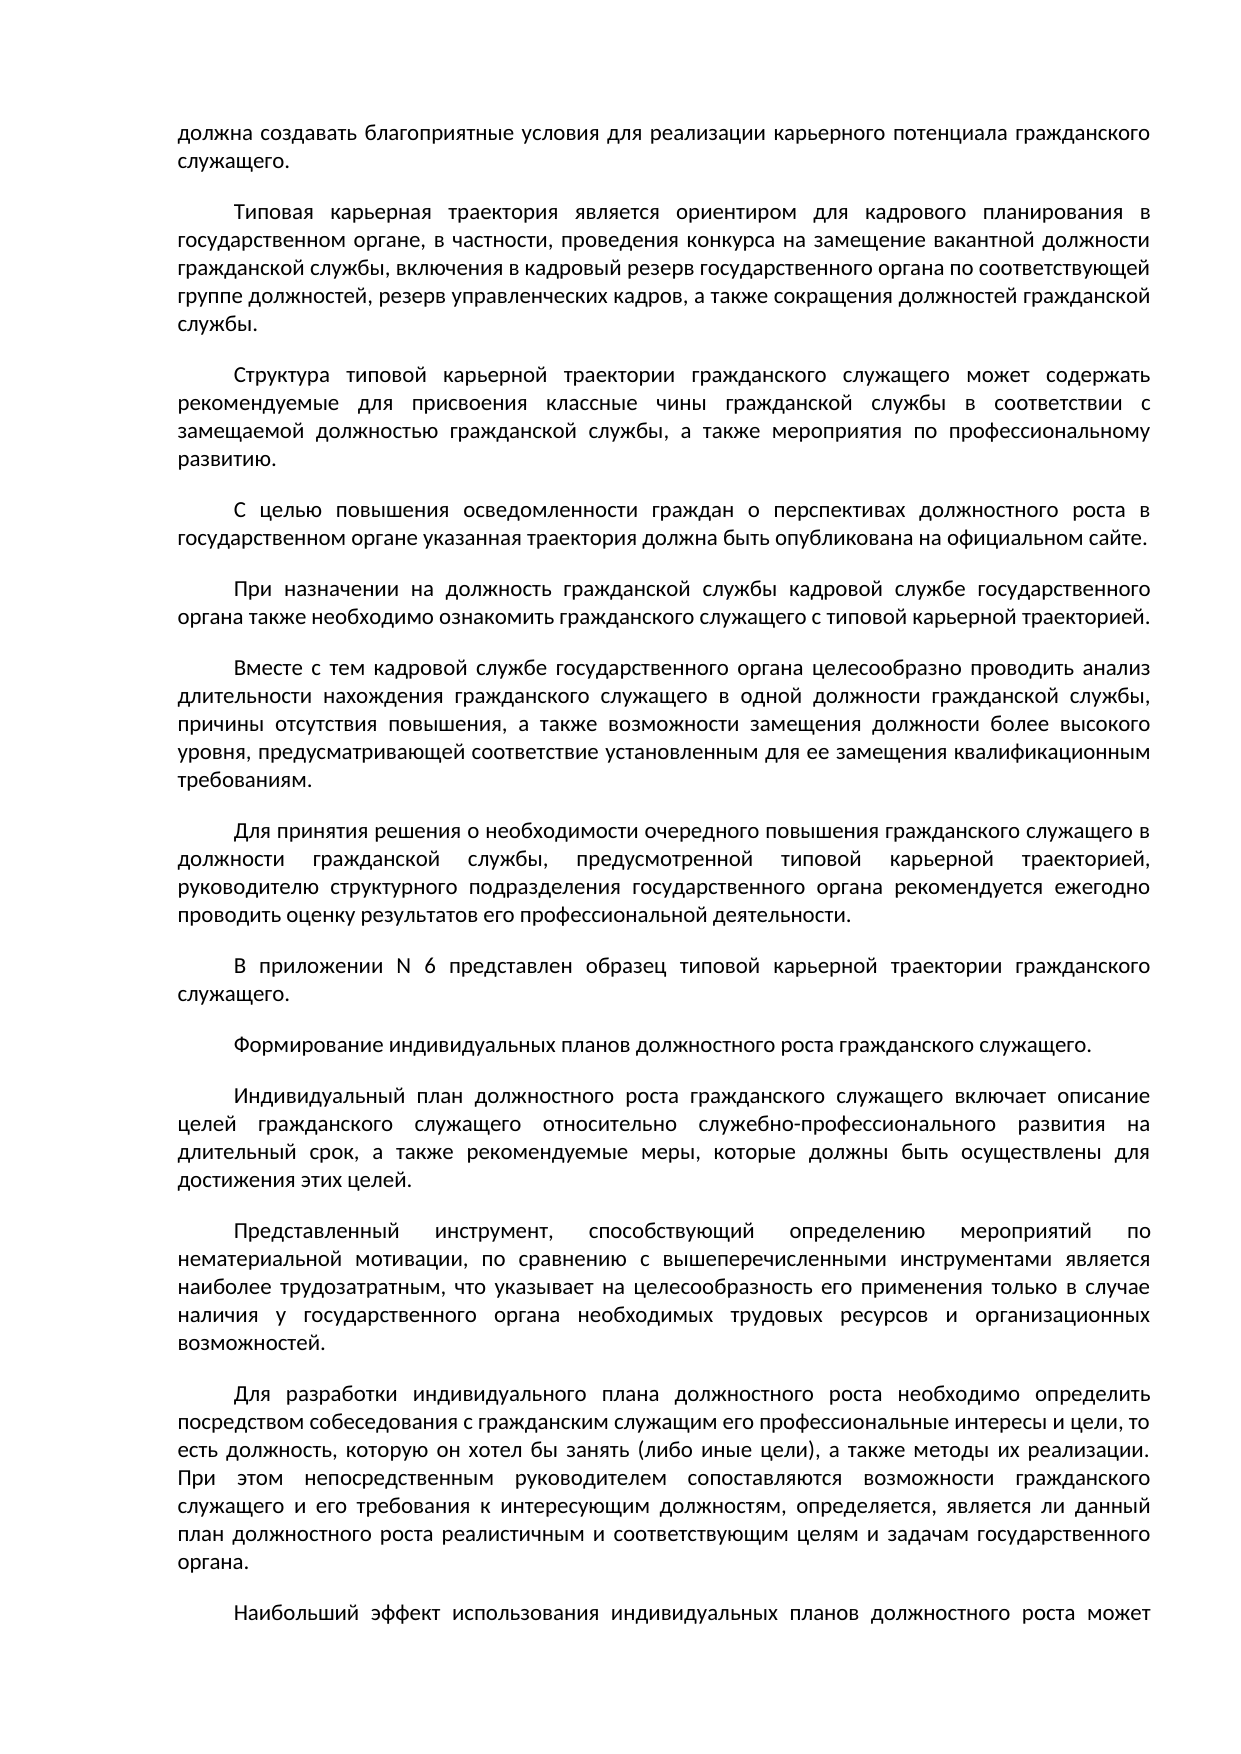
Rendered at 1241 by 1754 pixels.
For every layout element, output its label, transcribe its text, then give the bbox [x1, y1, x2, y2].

text Представленный инструмент, способствующий определению мероприятий по нематериальной мотивации, по сравнению с вышеперечисленными инструментами является наиболее трудозатратным, что указывает на целесообразность его применения только в случае наличия у государственного органа необходимых трудовых ресурсов и организационных возможностей. [177, 1216, 1152, 1356]
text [177, 1598, 1152, 1626]
text Для разработки индивидуального плана должностного роста необходимо определить посредством собеседования с гражданским служащим его профессиональные интересы и цели, то есть должность, которую он хотел бы занять (либо иные цели), а также методы их реализации. При этом непосредственным руководителем сопоставляются возможности гражданского служащего и его требования к интересующим должностям, определяется, является ли данный план должностного роста реалистичным и соответствующим целям и задачам государственного органа. [177, 1379, 1152, 1575]
text С целью повышения осведомленности граждан о перспективах должностного роста в государственном органе указанная траектория должна быть опубликована на официальном сайте. [177, 495, 1152, 551]
text В приложении N 6 представлен образец типовой карьерной траектории гражданского служащего. [177, 951, 1152, 1007]
text Индивидуальный план должностного роста гражданского служащего включает описание целей гражданского служащего относительно служебно-профессионального развития на длительный срок, а также рекомендуемые меры, которые должны быть осуществлены для достижения этих целей. [177, 1081, 1152, 1193]
text Структура типовой карьерной траектории гражданского служащего может содержать рекомендуемые для присвоения классные чины гражданской службы в соответствии с замещаемой должностью гражданской службы, а также мероприятия по профессиональному развитию. [177, 360, 1152, 472]
text Типовая карьерная траектория является ориентиром для кадрового планирования в государственном органе, в частности, проведения конкурса на замещение вакантной должности гражданской службы, включения в кадровый резерв государственного органа по соответствующей группе должностей, резерв управленческих кадров, а также сокращения должностей гражданской службы. [177, 197, 1152, 337]
text Вместе с тем кадровой службе государственного органа целесообразно проводить анализ длительности нахождения гражданского служащего в одной должности гражданской службы, причины отсутствия повышения, а также возможности замещения должности более высокого уровня, предусматривающей соответствие установленным для ее замещения квалификационным требованиям. [177, 653, 1152, 793]
text Для принятия решения о необходимости очередного повышения гражданского служащего в должности гражданской службы, предусмотренной типовой карьерной траекторией, руководителю структурного подразделения государственного органа рекомендуется ежегодно проводить оценку результатов его профессиональной деятельности. [177, 816, 1152, 928]
text Формирование индивидуальных планов должностного роста гражданского служащего. [177, 1030, 1152, 1058]
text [177, 118, 1152, 174]
text При назначении на должность гражданской службы кадровой службе государственного органа также необходимо ознакомить гражданского служащего с типовой карьерной траекторией. [177, 574, 1152, 630]
